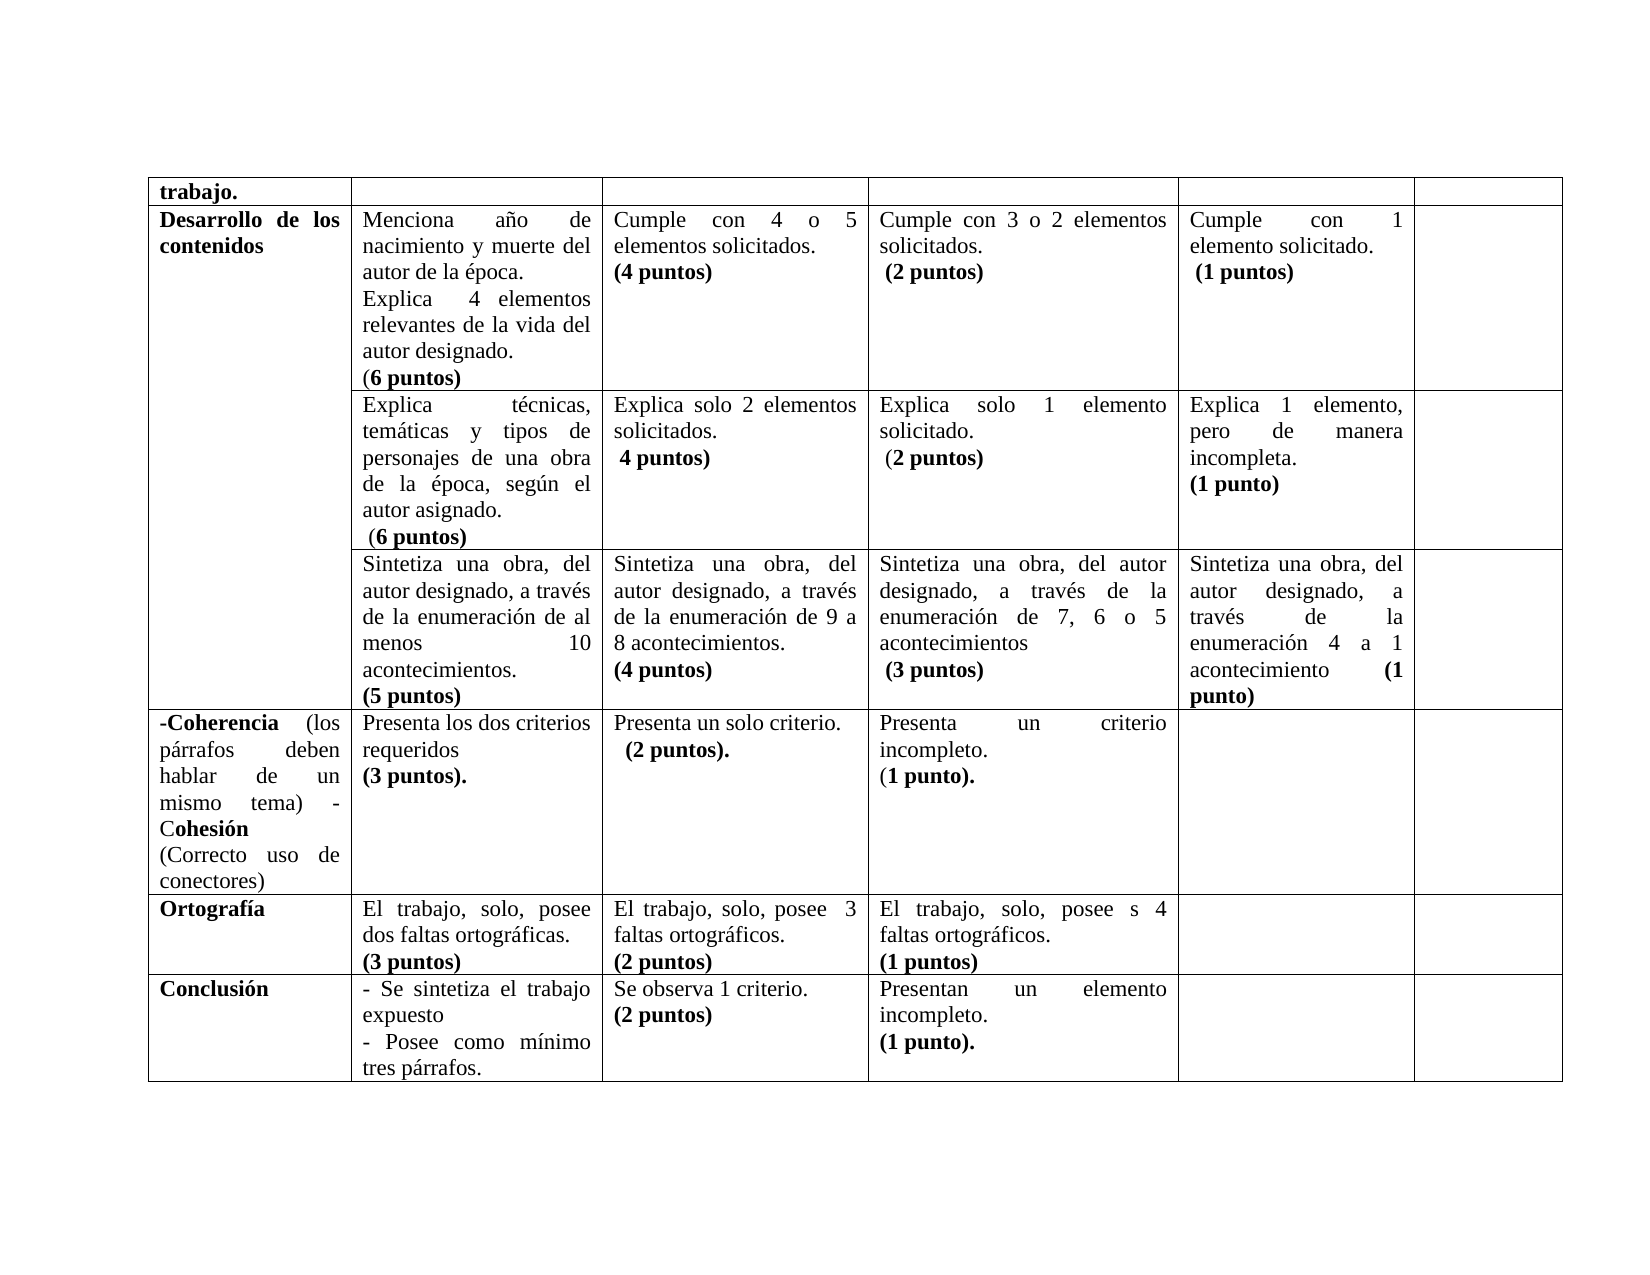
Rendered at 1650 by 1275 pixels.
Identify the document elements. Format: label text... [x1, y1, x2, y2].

table_cell Explica solo 2 elementos solicitados. 4 puntos) [603, 391, 868, 549]
table_cell [1179, 710, 1414, 894]
table_cell Sintetiza una obra, del autor designado, a través de la enumeración 4 a 1 acontecimiento (1 punto) [1179, 550, 1414, 708]
table_cell [1415, 178, 1562, 204]
table_cell [1415, 550, 1562, 708]
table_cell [869, 178, 1178, 204]
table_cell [149, 178, 351, 204]
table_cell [352, 975, 602, 1081]
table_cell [869, 975, 1178, 1081]
table_cell [1179, 895, 1414, 974]
table_cell Presenta un solo criterio. (2 puntos). [603, 710, 868, 894]
table_cell [1415, 391, 1562, 549]
table_cell [1179, 975, 1414, 1081]
table_cell Desarrollo de los contenidos [149, 206, 351, 708]
table_cell El trabajo, solo, posee s 4 faltas ortográficos. (1 puntos) [869, 895, 1178, 974]
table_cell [603, 178, 868, 204]
table_cell Menciona año de nacimiento y muerte del autor de la época. Explica 4 elementos relevantes de la vida del autor designado. (6 puntos) [352, 206, 602, 390]
table_cell Sintetiza una obra, del autor designado, a través de la enumeración de al menos 10 acontecimientos. (5 puntos) [352, 550, 602, 708]
table_cell Explica 1 elemento, pero de manera incompleta. (1 punto) [1179, 391, 1414, 549]
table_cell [603, 975, 868, 1081]
table_cell [1415, 710, 1562, 894]
table_cell Explica solo 1 elemento solicitado. (2 puntos) [869, 391, 1178, 549]
table_cell Cumple con 3 o 2 elementos solicitados. (2 puntos) [869, 206, 1178, 390]
table_cell [1415, 975, 1562, 1081]
table_cell Cumple con 4 o 5 elementos solicitados. (4 puntos) [603, 206, 868, 390]
table_cell Sintetiza una obra, del autor designado, a través de la enumeración de 7, 6 o 5 acontecimientos (3 puntos) [869, 550, 1178, 708]
table_cell Explica técnicas, temáticas y tipos de personajes de una obra de la época, según el autor asignado. (6 puntos) [352, 391, 602, 549]
table_cell [1415, 895, 1562, 974]
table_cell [352, 178, 602, 204]
table_cell Ortografía [149, 895, 351, 974]
table_cell [1179, 178, 1414, 204]
table_cell Presenta un criterio incompleto. (1 punto). [869, 710, 1178, 894]
table_cell Presenta los dos criterios requeridos (3 puntos). [352, 710, 602, 894]
table_cell -Coherencia (los párrafos deben hablar de un mismo tema) -Cohesión (Correcto uso de conectores) [149, 710, 351, 894]
table_cell Sintetiza una obra, del autor designado, a través de la enumeración de 9 a 8 acontecimientos. (4 puntos) [603, 550, 868, 708]
table_cell Conclusión [149, 975, 351, 1081]
table_cell [1415, 206, 1562, 390]
table_cell Cumple con 1 elemento solicitado. (1 puntos) [1179, 206, 1414, 390]
table_cell El trabajo, solo, posee 3 faltas ortográficos. (2 puntos) [603, 895, 868, 974]
table_cell El trabajo, solo, posee dos faltas ortográficas. (3 puntos) [352, 895, 602, 974]
